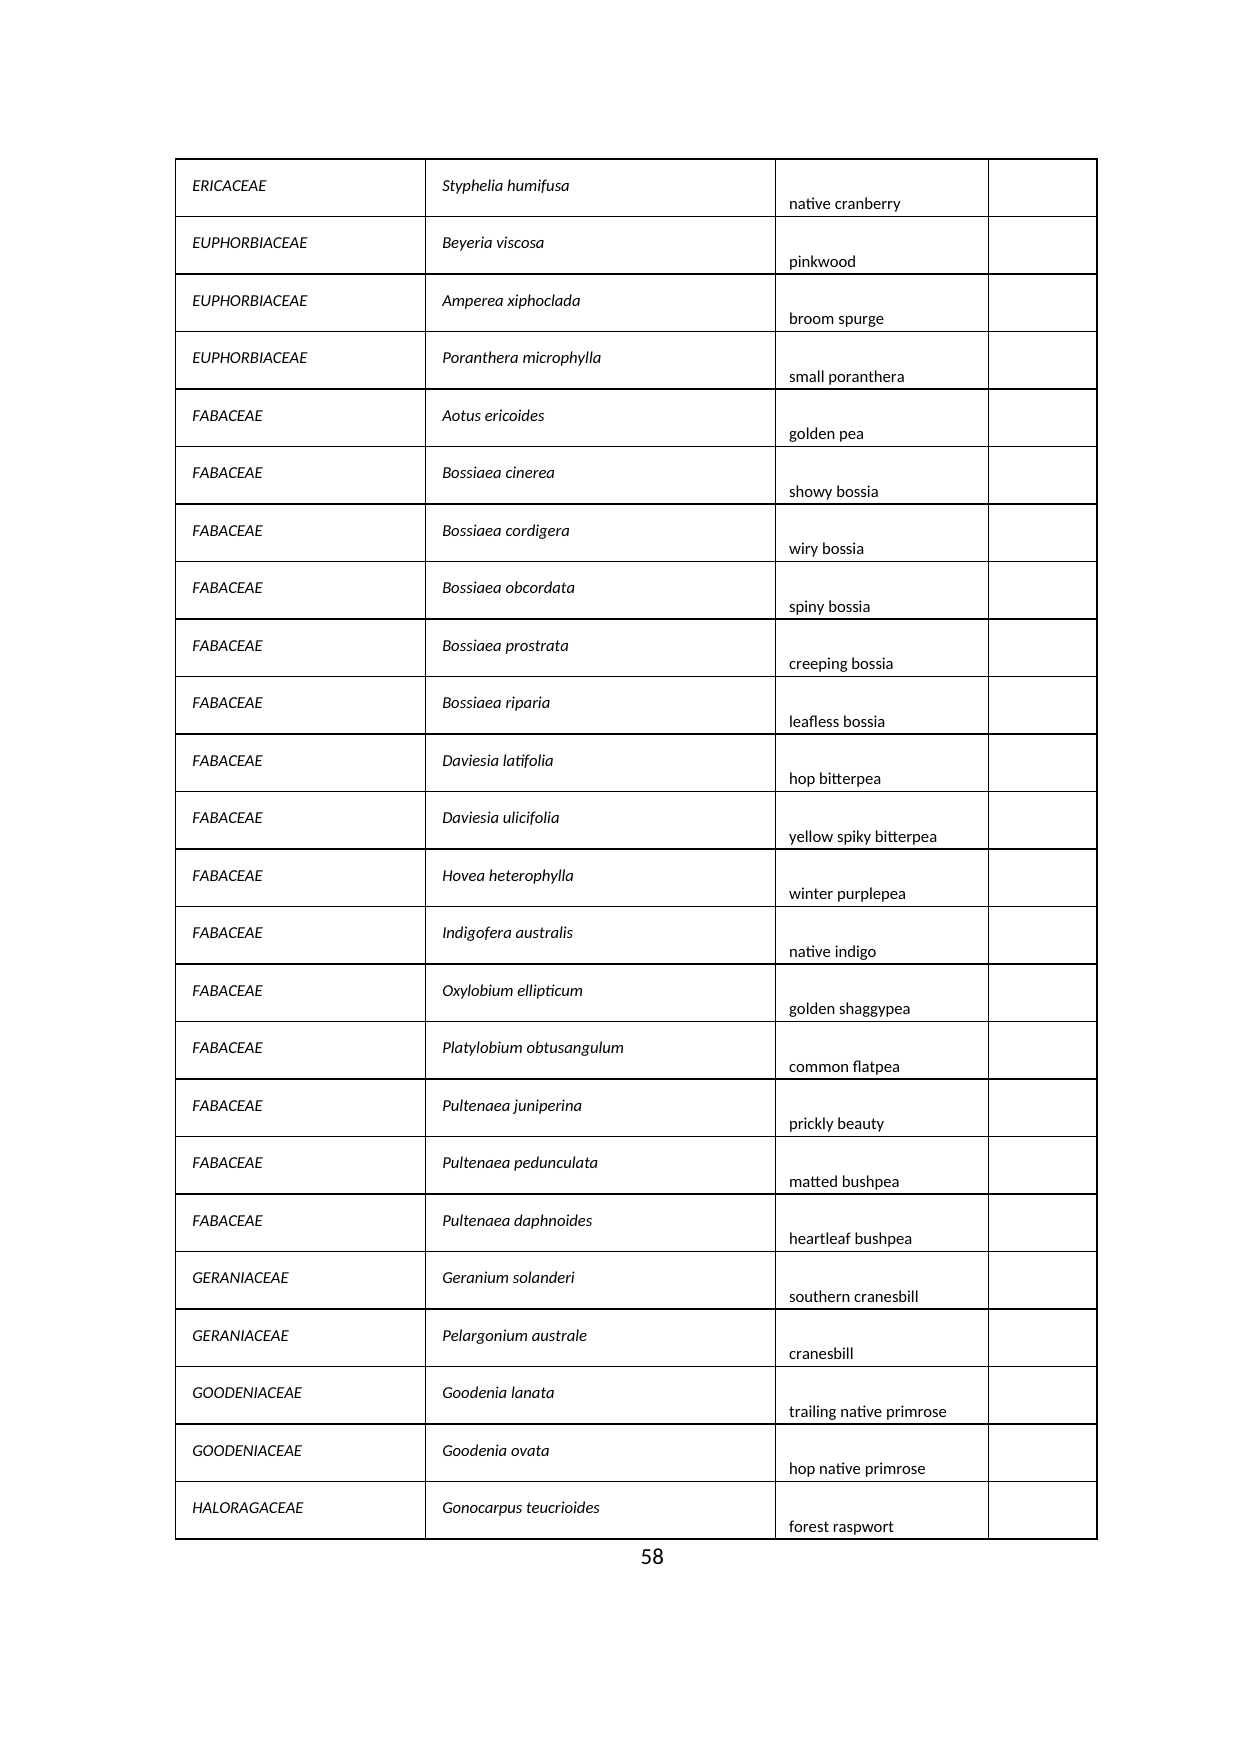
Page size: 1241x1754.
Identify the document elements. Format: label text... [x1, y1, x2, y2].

table_cell heartleaf bushpea [776, 1195, 988, 1251]
table_cell FABACEAE [176, 620, 425, 676]
table_cell [989, 850, 1096, 906]
table_cell yellow spiky bitterpea [776, 792, 988, 848]
table_cell Bossiaea prostrata [426, 620, 775, 676]
table_cell Pultenaea juniperina [426, 1080, 775, 1136]
table_cell trailing native primrose [776, 1367, 988, 1423]
table_cell forest raspwort [776, 1482, 988, 1538]
table_cell winter purplepea [776, 850, 988, 906]
table_cell EUPHORBIACEAE [176, 217, 425, 273]
table_cell [989, 907, 1096, 963]
table_cell [989, 735, 1096, 791]
table_cell FABACEAE [176, 390, 425, 446]
table_cell southern cranesbill [776, 1252, 988, 1308]
table_cell Bossiaea cordigera [426, 505, 775, 561]
table_cell Platylobium obtusangulum [426, 1022, 775, 1078]
table_cell small poranthera [776, 332, 988, 388]
table_cell Daviesia latifolia [426, 735, 775, 791]
table_cell cranesbill [776, 1310, 988, 1366]
table_cell [989, 1367, 1096, 1423]
table_cell golden shaggypea [776, 965, 988, 1021]
table_cell [989, 965, 1096, 1021]
table_cell GERANIACEAE [176, 1310, 425, 1366]
table_cell [989, 390, 1096, 446]
table_cell FABACEAE [176, 1080, 425, 1136]
table_cell ERICACEAE [176, 160, 425, 216]
table_cell Bossiaea riparia [426, 677, 775, 733]
table_cell EUPHORBIACEAE [176, 275, 425, 331]
table_cell Styphelia humifusa [426, 160, 775, 216]
table_cell common flatpea [776, 1022, 988, 1078]
table_cell FABACEAE [176, 907, 425, 963]
table_cell prickly beauty [776, 1080, 988, 1136]
table_cell creeping bossia [776, 620, 988, 676]
table_cell [989, 1310, 1096, 1366]
table_cell [989, 1195, 1096, 1251]
table_cell golden pea [776, 390, 988, 446]
table_cell HALORAGACEAE [176, 1482, 425, 1538]
table_cell [989, 275, 1096, 331]
table_cell Gonocarpus teucrioides [426, 1482, 775, 1538]
table_cell matted bushpea [776, 1137, 988, 1193]
table_cell broom spurge [776, 275, 988, 331]
table_cell Bossiaea obcordata [426, 562, 775, 618]
table_cell Amperea xiphoclada [426, 275, 775, 331]
table_cell wiry bossia [776, 505, 988, 561]
table_cell native indigo [776, 907, 988, 963]
table_cell Poranthera microphylla [426, 332, 775, 388]
table_cell Oxylobium ellipticum [426, 965, 775, 1021]
table_cell Goodenia lanata [426, 1367, 775, 1423]
table_cell FABACEAE [176, 677, 425, 733]
table_cell Hovea heterophylla [426, 850, 775, 906]
table_cell [989, 447, 1096, 503]
table_cell Goodenia ovata [426, 1425, 775, 1481]
table_cell native cranberry [776, 160, 988, 216]
table_cell EUPHORBIACEAE [176, 332, 425, 388]
table_cell Beyeria viscosa [426, 217, 775, 273]
table_cell Pultenaea daphnoides [426, 1195, 775, 1251]
table_cell [989, 1425, 1096, 1481]
table_cell FABACEAE [176, 1195, 425, 1251]
table_cell Bossiaea cinerea [426, 447, 775, 503]
table_cell [989, 217, 1096, 273]
table_cell Pultenaea pedunculata [426, 1137, 775, 1193]
table_cell FABACEAE [176, 1137, 425, 1193]
table_cell Pelargonium australe [426, 1310, 775, 1366]
table_cell FABACEAE [176, 850, 425, 906]
table_cell showy bossia [776, 447, 988, 503]
table_cell [989, 1080, 1096, 1136]
table_cell GOODENIACEAE [176, 1425, 425, 1481]
table_cell [989, 620, 1096, 676]
table_cell FABACEAE [176, 735, 425, 791]
table_cell [989, 505, 1096, 561]
table_cell FABACEAE [176, 447, 425, 503]
table_cell [989, 1482, 1096, 1538]
table_cell [989, 1022, 1096, 1078]
table_cell FABACEAE [176, 505, 425, 561]
table_cell spiny bossia [776, 562, 988, 618]
table_cell [989, 332, 1096, 388]
table_cell [989, 1137, 1096, 1193]
table_cell [989, 792, 1096, 848]
table_cell [989, 1252, 1096, 1308]
table_cell FABACEAE [176, 562, 425, 618]
table_cell hop native primrose [776, 1425, 988, 1481]
table_cell Geranium solanderi [426, 1252, 775, 1308]
table_cell FABACEAE [176, 965, 425, 1021]
table_cell Daviesia ulicifolia [426, 792, 775, 848]
table_cell [989, 677, 1096, 733]
table_cell pinkwood [776, 217, 988, 273]
table_cell GERANIACEAE [176, 1252, 425, 1308]
table_cell FABACEAE [176, 1022, 425, 1078]
table_cell GOODENIACEAE [176, 1367, 425, 1423]
table_cell FABACEAE [176, 792, 425, 848]
table_cell [989, 160, 1096, 216]
table_cell Indigofera australis [426, 907, 775, 963]
table_cell [989, 562, 1096, 618]
table_cell hop bitterpea [776, 735, 988, 791]
table_cell leafless bossia [776, 677, 988, 733]
table_cell Aotus ericoides [426, 390, 775, 446]
